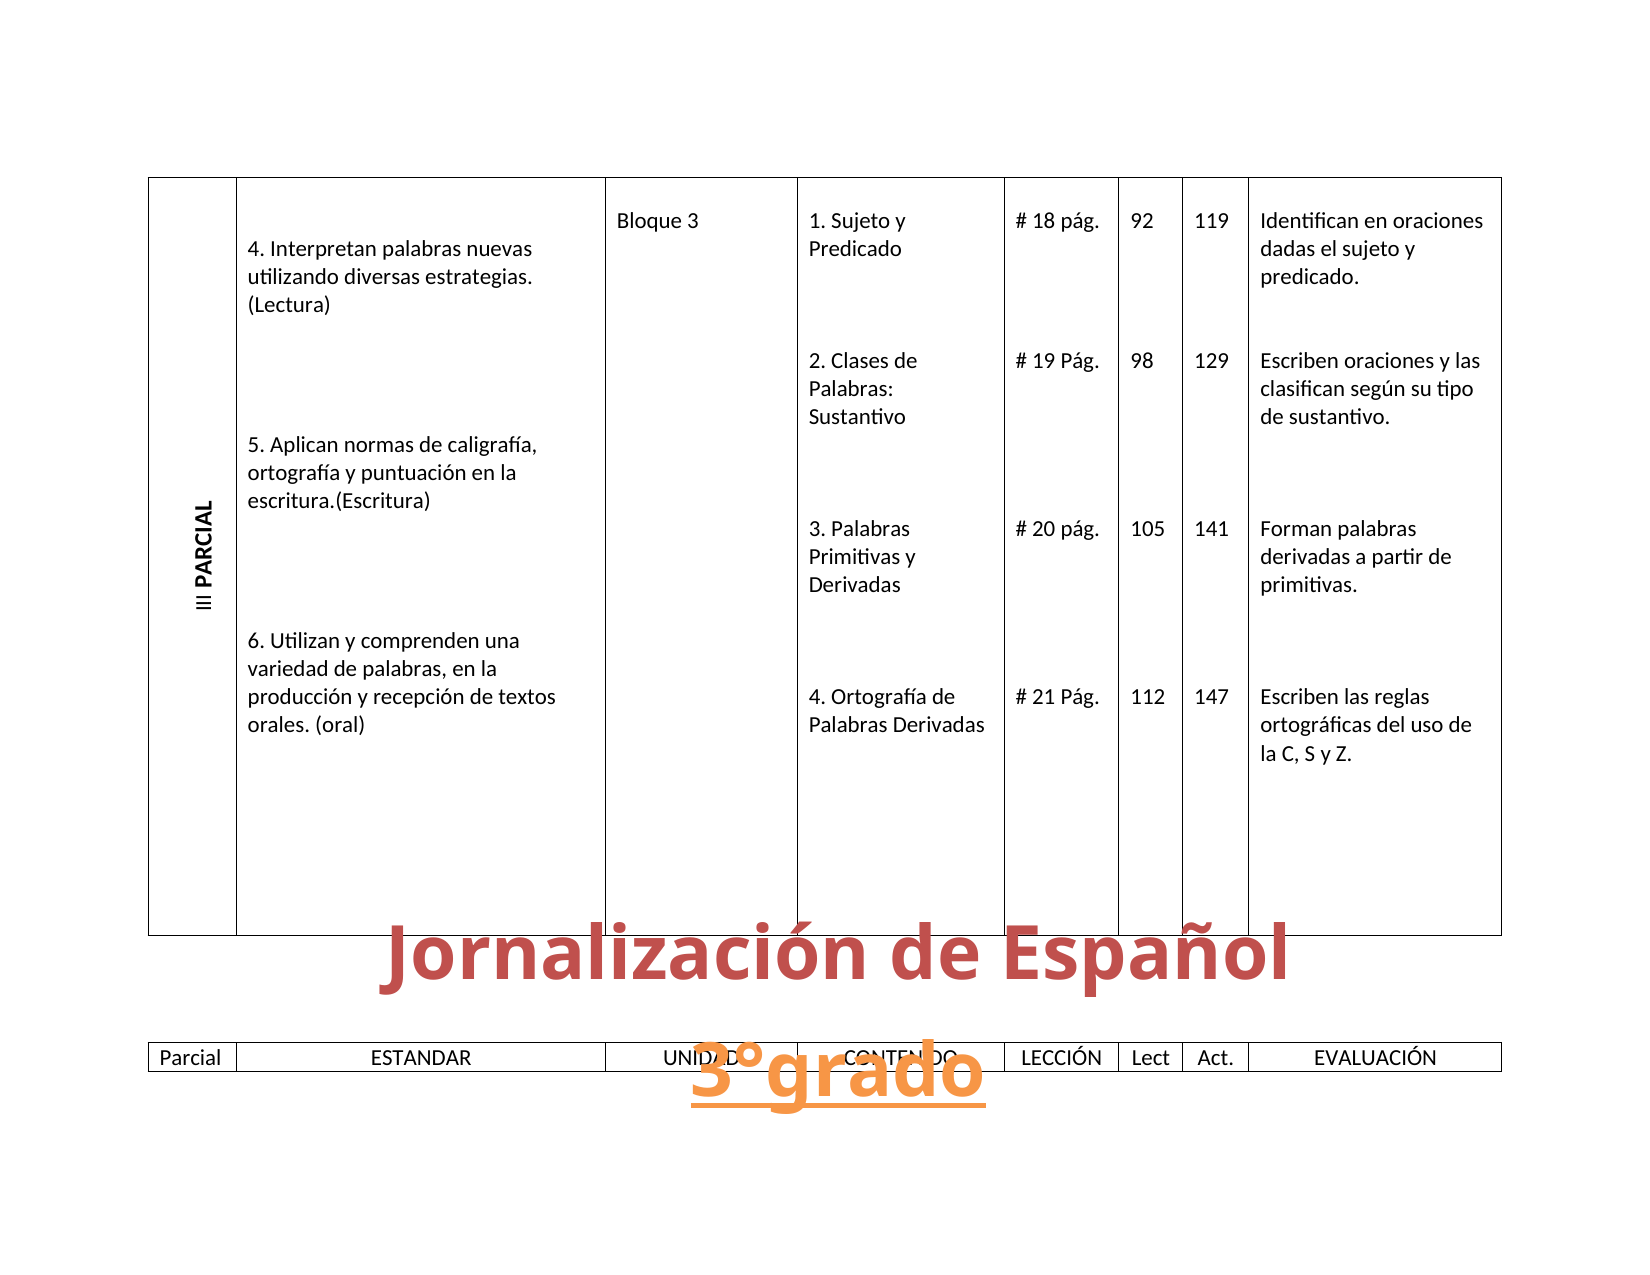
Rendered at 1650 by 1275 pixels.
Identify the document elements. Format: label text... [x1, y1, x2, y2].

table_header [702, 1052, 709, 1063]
table_cell Bloque 3 [606, 178, 797, 935]
table_header UNIDAD PROGRAMATICA [606, 1043, 701, 1071]
table_header EVALUACIÓN [1249, 1043, 1501, 1071]
table_cell 119 129 141 147 [1183, 178, 1248, 935]
table_header Act. [1183, 1043, 1248, 1071]
table_header UNIDAD PROGRAMATICA [718, 1043, 797, 1071]
table_cell III PARCIAL i [149, 178, 236, 935]
table_cell Identifican en oraciones dadas el sujeto y predicado. Escriben oraciones y las clasifican según su tipo de sustantivo. Forman palabras derivadas a partir de primitivas. Escriben las reglas ortográficas del uso de la C, S y Z. [1249, 178, 1501, 935]
table_cell 92 98 105 112 [1119, 178, 1182, 935]
table_header CONTENIDO [798, 1043, 923, 1071]
table_header CONTENIDO [934, 1043, 1004, 1071]
table_cell 4. Interpretan palabras nuevas utilizando diversas estrategias. (Lectura) 5. Aplican normas de caligrafía, ortografía y puntuación en la escritura.(Escritura) 6. Utilizan y comprenden una variedad de palabras, en la producción y recepción de textos orales. (oral) [237, 178, 605, 935]
table_cell # 18 pág. # 19 Pág. # 20 pág. # 21 Pág. [1005, 178, 1118, 935]
table_cell 1. Sujeto y Predicado 2. Clases de Palabras: Sustantivo 3. Palabras Primitivas y Derivadas 4. Ortografía de Palabras Derivadas [798, 178, 1004, 935]
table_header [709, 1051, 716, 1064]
table_header LECCIÓN [1005, 1043, 1118, 1071]
table_header ESTANDAR [237, 1043, 605, 1071]
table_header Parcial [149, 1043, 236, 1071]
table_header Lect [1119, 1043, 1182, 1071]
